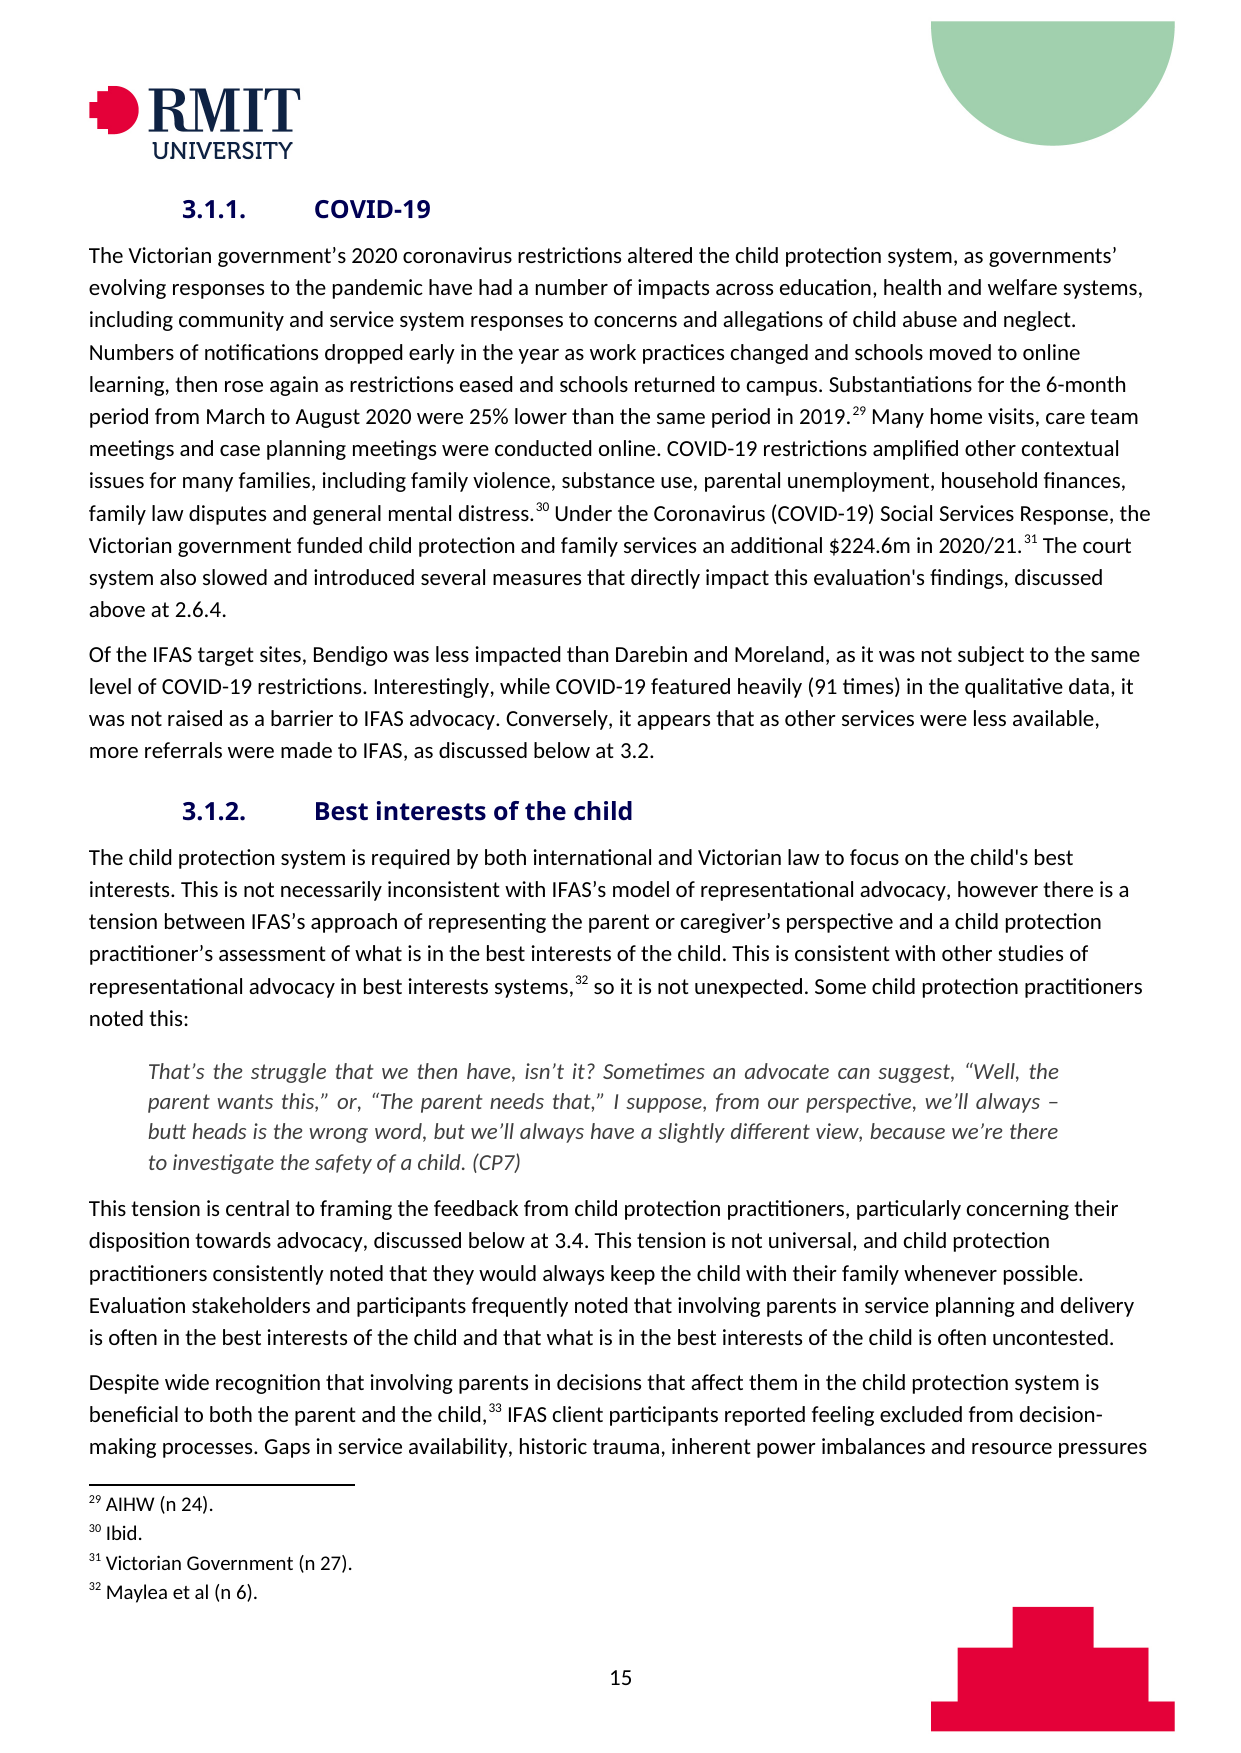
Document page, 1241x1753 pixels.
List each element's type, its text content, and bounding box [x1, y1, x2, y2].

text The child protection system is required by both international and Victorian law to focus on the child's best interests. This is not necessarily inconsistent with IFAS’s model of representational advocacy, however there is a tension between IFAS’s approach of representing the parent or caregiver’s perspective and a child protection practitioner’s assessment of what is in the best interests of the child. This is consistent with other studies of representational advocacy in best interests systems, so it is not unexpected. Some child protection practitioners noted this: [89, 843, 1152, 1032]
text The Victorian government’s 2020 coronavirus restrictions altered the child protection system, as governments’ evolving responses to the pandemic have had a number of impacts across education, health and welfare systems, including community and service system responses to concerns and allegations of child abuse and neglect. Numbers of notifications dropped early in the year as work practices changed and schools moved to online learning, then rose again as restrictions eased and schools returned to campus. Substantiations for the 6-month period from March to August 2020 were 25% lower than the same period in 2019. Many home visits, care team meetings and case planning meetings were conducted online. COVID-19 restrictions amplified other contextual issues for many families, including family violence, substance use, parental unemployment, household finances, family law disputes and general mental distress. Under the Coronavirus (COVID-19) Social Services Response, the Victorian government funded child protection and family services an additional $224.6m in 2020/21. The court system also slowed and introduced several measures that directly impact this evaluation's findings, discussed above at 2.6.4. [89, 241, 1152, 623]
text Of the IFAS target sites, Bendigo was less impacted than Darebin and Moreland, as it was not subject to the same level of COVID-19 restrictions. Interestingly, while COVID-19 featured heavily (91 times) in the qualitative data, it was not raised as a barrier to IFAS advocacy. Conversely, it appears that as other services were less available, more referrals were made to IFAS, as discussed below at 3.2. [89, 640, 1152, 764]
text That’s the struggle that we then have, isn’t it? Sometimes an advocate can suggest, “Well, the parent wants this,” or, “The parent needs that,” I suppose, from our perspective, we’ll always – butt heads is the wrong word, but we’ll always have a slightly different view, because we’re there to investigate the safety of a child. (CP7) [148, 1057, 1063, 1176]
subtitle COVID-19 [182, 192, 1152, 226]
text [89, 1368, 1152, 1460]
text This tension is central to framing the feedback from child protection practitioners, particularly concerning their disposition towards advocacy, discussed below at 3.4. This tension is not universal, and child protection practitioners consistently noted that they would always keep the child with their family whenever possible. Evaluation stakeholders and participants frequently noted that involving parents in service planning and delivery is often in the best interests of the child and that what is in the best interests of the child is often uncontested. [89, 1194, 1152, 1351]
picture [0, 1, 1240, 1753]
subtitle Best interests of the child [182, 794, 1152, 828]
